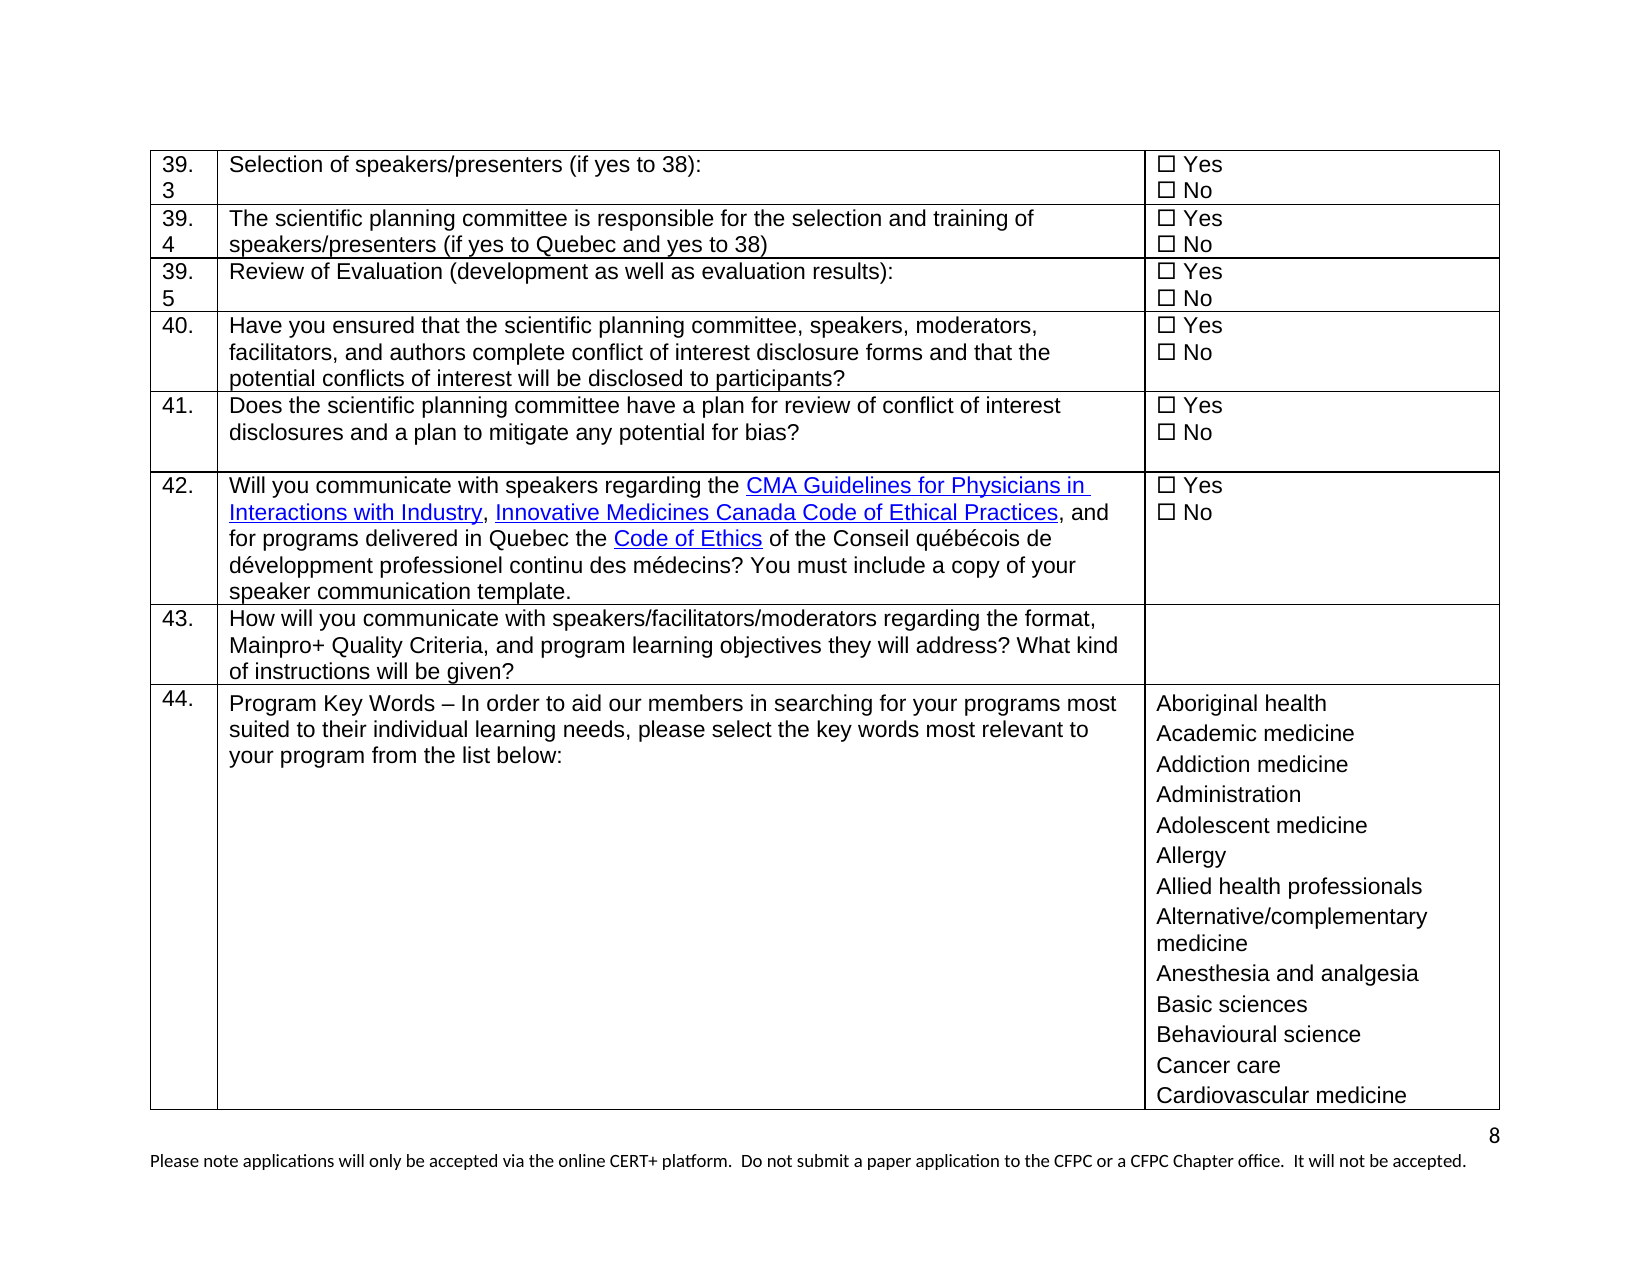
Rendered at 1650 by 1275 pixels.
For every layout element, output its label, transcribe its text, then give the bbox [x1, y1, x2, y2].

table_cell How will you communicate with speakers/facilitators/moderators regarding the format, Mainpro+ Quality Criteria, and program learning objectives they will address? What kind of instructions will be given? [218, 605, 1144, 684]
table_cell 44. [151, 685, 217, 1108]
table_cell Yes No [1146, 312, 1499, 391]
table_cell Review of Evaluation (development as well as evaluation results): [218, 259, 1144, 311]
table_cell 39.4 [151, 205, 217, 257]
table_cell Will you communicate with speakers regarding the CMA Guidelines for Physicians in Interactions with Industry, Innovative Medicines Canada Code of Ethical Practices, and for programs delivered in Quebec the Code of Ethics of the Conseil québécois de développment professionel continu des médecins? You must include a copy of your speaker communication template. [218, 473, 1144, 604]
table_cell 41. [151, 392, 217, 471]
table_cell Selection of speakers/presenters (if yes to 38): [218, 151, 1144, 204]
table_cell 42. [151, 473, 217, 604]
table_cell The scientific planning committee is responsible for the selection and training of speakers/presenters (if yes to Quebec and yes to 38) [218, 205, 1144, 257]
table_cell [218, 685, 1144, 1108]
table_cell [1146, 605, 1499, 684]
table_cell 39.5 [151, 259, 217, 311]
table_cell 40. [151, 312, 217, 391]
table_cell Yes No [1146, 392, 1499, 471]
table_cell Yes No [1146, 205, 1499, 257]
table_cell Yes No [1146, 151, 1499, 204]
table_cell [1146, 685, 1499, 1108]
table_cell Yes No [1146, 259, 1499, 311]
table_cell Have you ensured that the scientific planning committee, speakers, moderators, facilitators, and authors complete conflict of interest disclosure forms and that the potential conflicts of interest will be disclosed to participants? [218, 312, 1144, 391]
table_cell Yes No [1146, 473, 1499, 604]
table_cell 39.3 [151, 151, 217, 204]
table_cell 43. [151, 605, 217, 684]
table_cell Does the scientific planning committee have a plan for review of conflict of interest disclosures and a plan to mitigate any potential for bias? [218, 392, 1144, 471]
